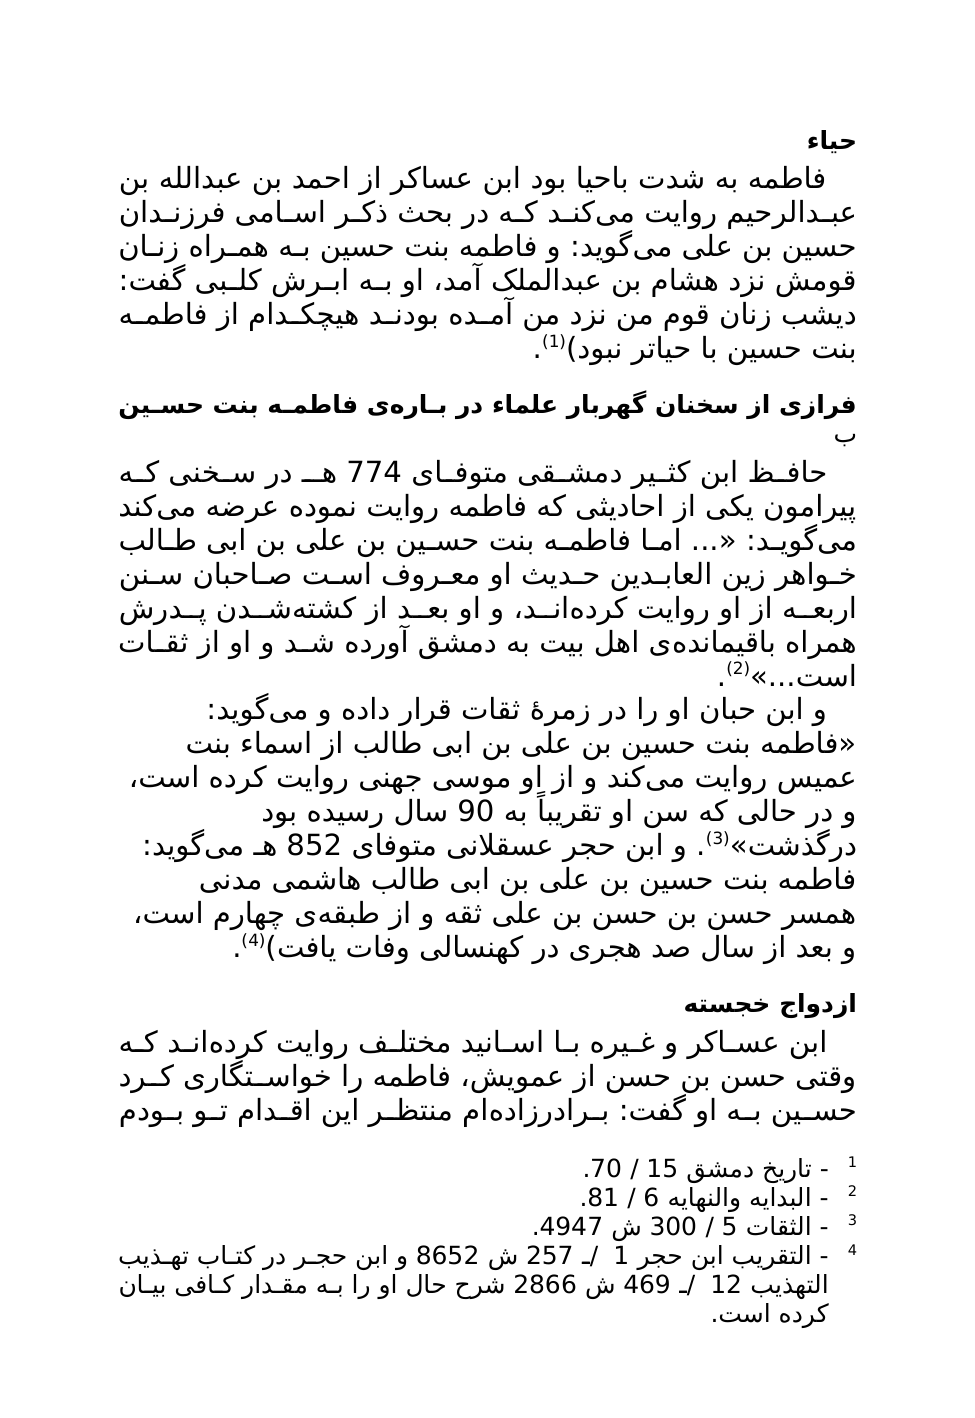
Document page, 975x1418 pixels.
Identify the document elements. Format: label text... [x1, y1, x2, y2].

text فاطمه به شدت باحیا بود ابن عساکر از احمد بن عبدالله بن عبدالرحیم روایت می‌کند که در بحث ذکر اسامی فرزندان حسین بن علی می‌گوید: و فاطمه بنت حسین به همراه زنان قومش نزد هشام بن عبدالملک آمد، او به ابرش کلبی گفت: دیشب زنان قوم من نزد من آمده بودند هیچکدام از فاطمه بنت حسین با حیاتر نبود)(). [118, 162, 857, 366]
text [118, 1025, 857, 1127]
text حیاء [118, 126, 857, 156]
text ازدواج خجسته [118, 989, 857, 1019]
text حافظ ابن کثیر دمشقی متوفای 774 هـ در سخنی که پیرامون یکی از احادیثی که فاطمه روایت نموده عرضه می‌کند می‌گوید: «... اما فاطمه بنت حسین بن علی بن ابی طالب خواهر زین العابدین حدیث او معروف است صاحبان سنن اربعه از او روایت کرده‌اند، و او بعد از کشته‌شدن پدرش همراه باقیمانده‌ی اهل بیت به دمشق آورده شد و او از ثقات است...»(). [118, 455, 857, 693]
text فرازی از سخنان گهربار علماء در باره‌ی فاطمه بنت حسین ب [118, 391, 857, 449]
text و ابن حبان او را در زمرۀ ثقات قرار داده و می‌گوید: «فاطمه بنت حسین بن علی بن ابی طالب از اسماء بنت عمیس روایت می‌کند و از او موسی جهنی روایت کرده است، و در حالی که سن او تقریباً به 90 سال رسیده بود درگذشت»(). و ابن حجر عسقلانی متوفای 852 هـ می‌گوید: فاطمه بنت حسین بن علی بن ابی طالب هاشمی مدنی همسر حسن بن حسن بن علی ثقه و از طبقه‌ی چهارم است، و بعد از سال صد هجری در کهنسالی وفات یافت)(). [118, 693, 857, 964]
